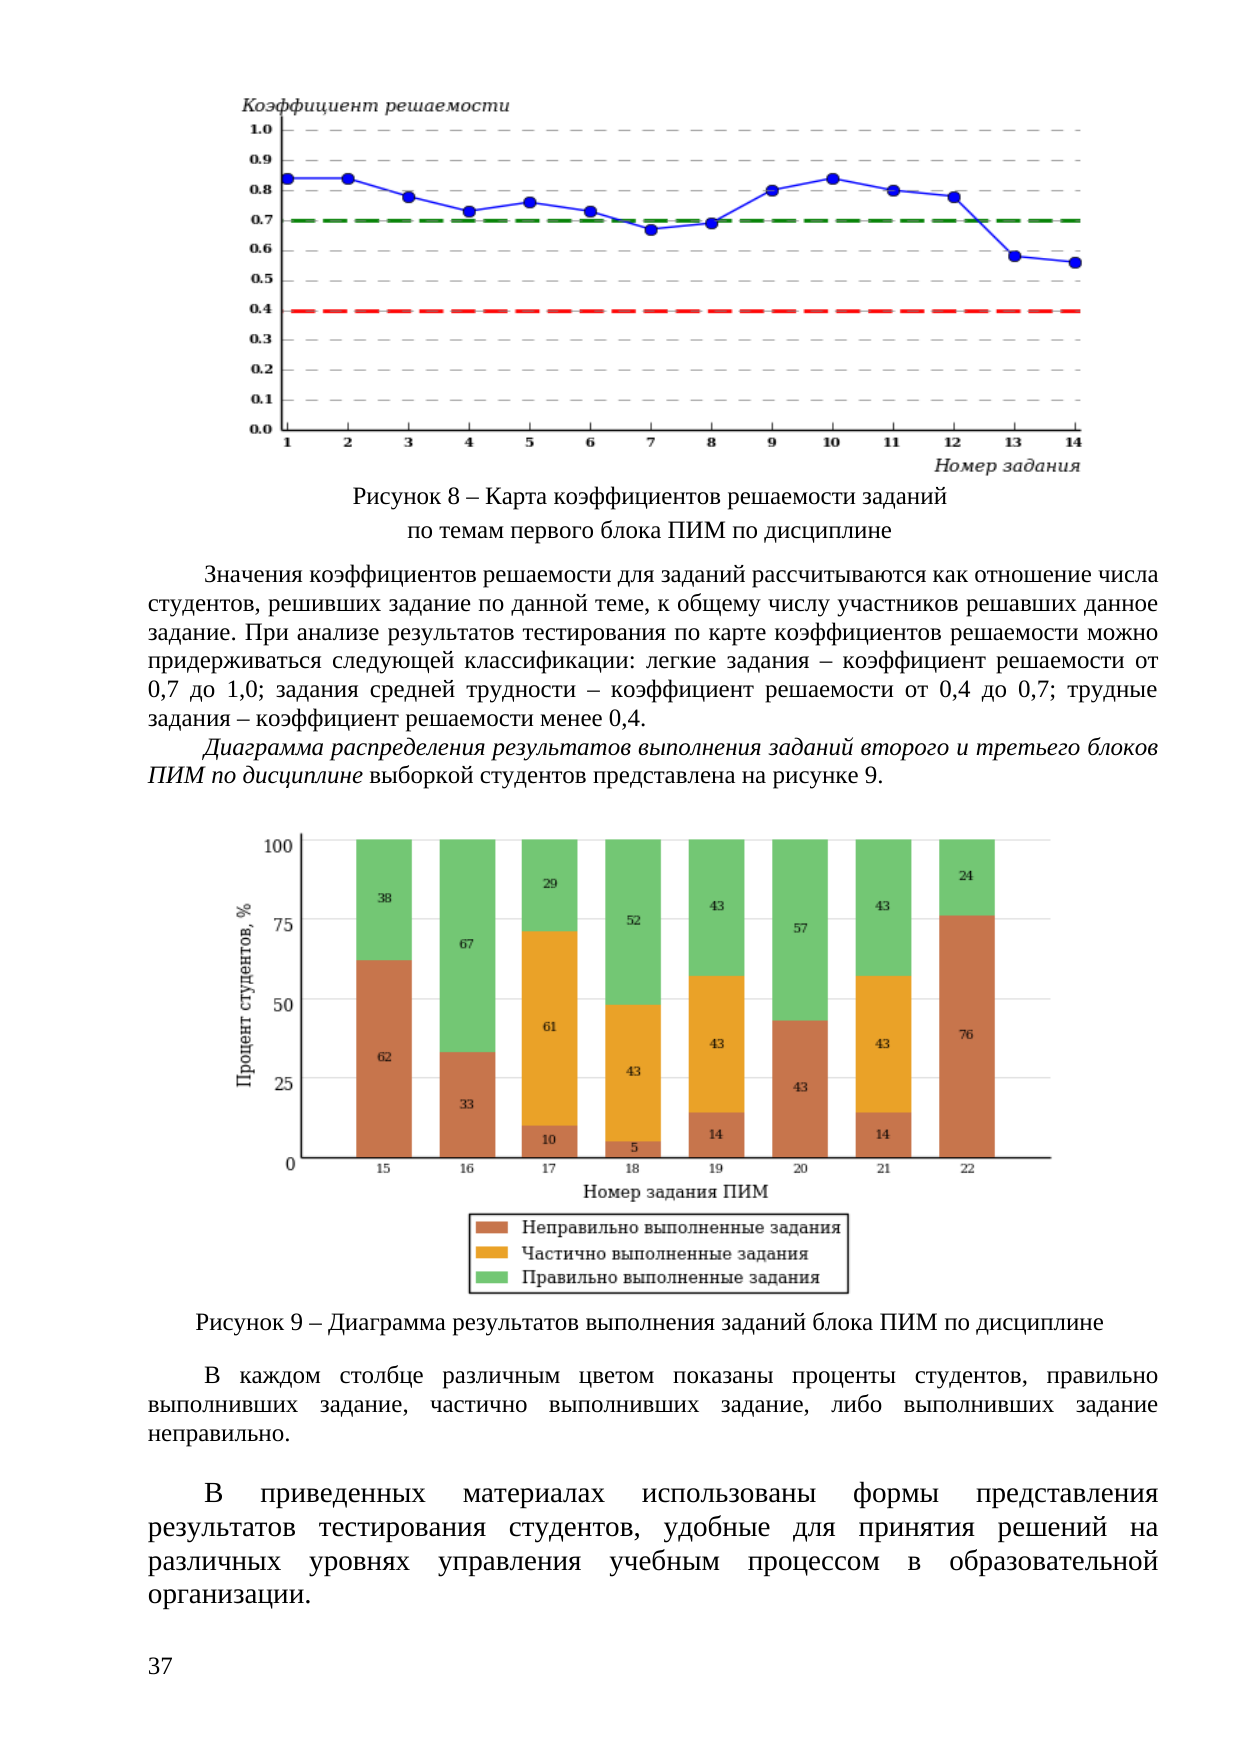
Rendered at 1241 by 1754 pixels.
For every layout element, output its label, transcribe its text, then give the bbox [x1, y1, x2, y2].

picture [234, 808, 1066, 1307]
text Рисунок 9 – Диаграмма результатов выполнения заданий блока ПИМ по дисциплине [148, 1307, 1152, 1336]
text В приведенных материалах использованы формы представления результатов тестирования студентов, удобные для принятия решений на различных уровнях управления учебным процессом в образовательной организации. [148, 1476, 1159, 1610]
text Диаграмма распределения результатов выполнения заданий второго и третьего блоков ПИМ по дисциплине выборкой студентов представлена на рисунке 9. [148, 732, 1159, 789]
text В каждом столбце различным цветом показаны проценты студентов, правильно выполнивших задание, частично выполнивших задание, либо выполнивших задание неправильно. [148, 1361, 1159, 1447]
text Рисунок 8 – Карта коэффициентов решаемости заданий по темам первого блока ПИМ по дисциплине [148, 481, 1152, 544]
picture [199, 88, 1108, 481]
text Значения коэффициентов решаемости для заданий рассчитываются как отношение числа студентов, решивших задание по данной теме, к общему числу участников решавших данное задание. При анализе результатов тестирования по карте коэффициентов решаемости можно придерживаться следующей классификации: легкие задания – коэффициент решаемости от 0,7 до 1,0; задания средней трудности – коэффициент решаемости от 0,4 до 0,7; трудные задания – коэффициент решаемости менее 0,4. [148, 559, 1159, 732]
